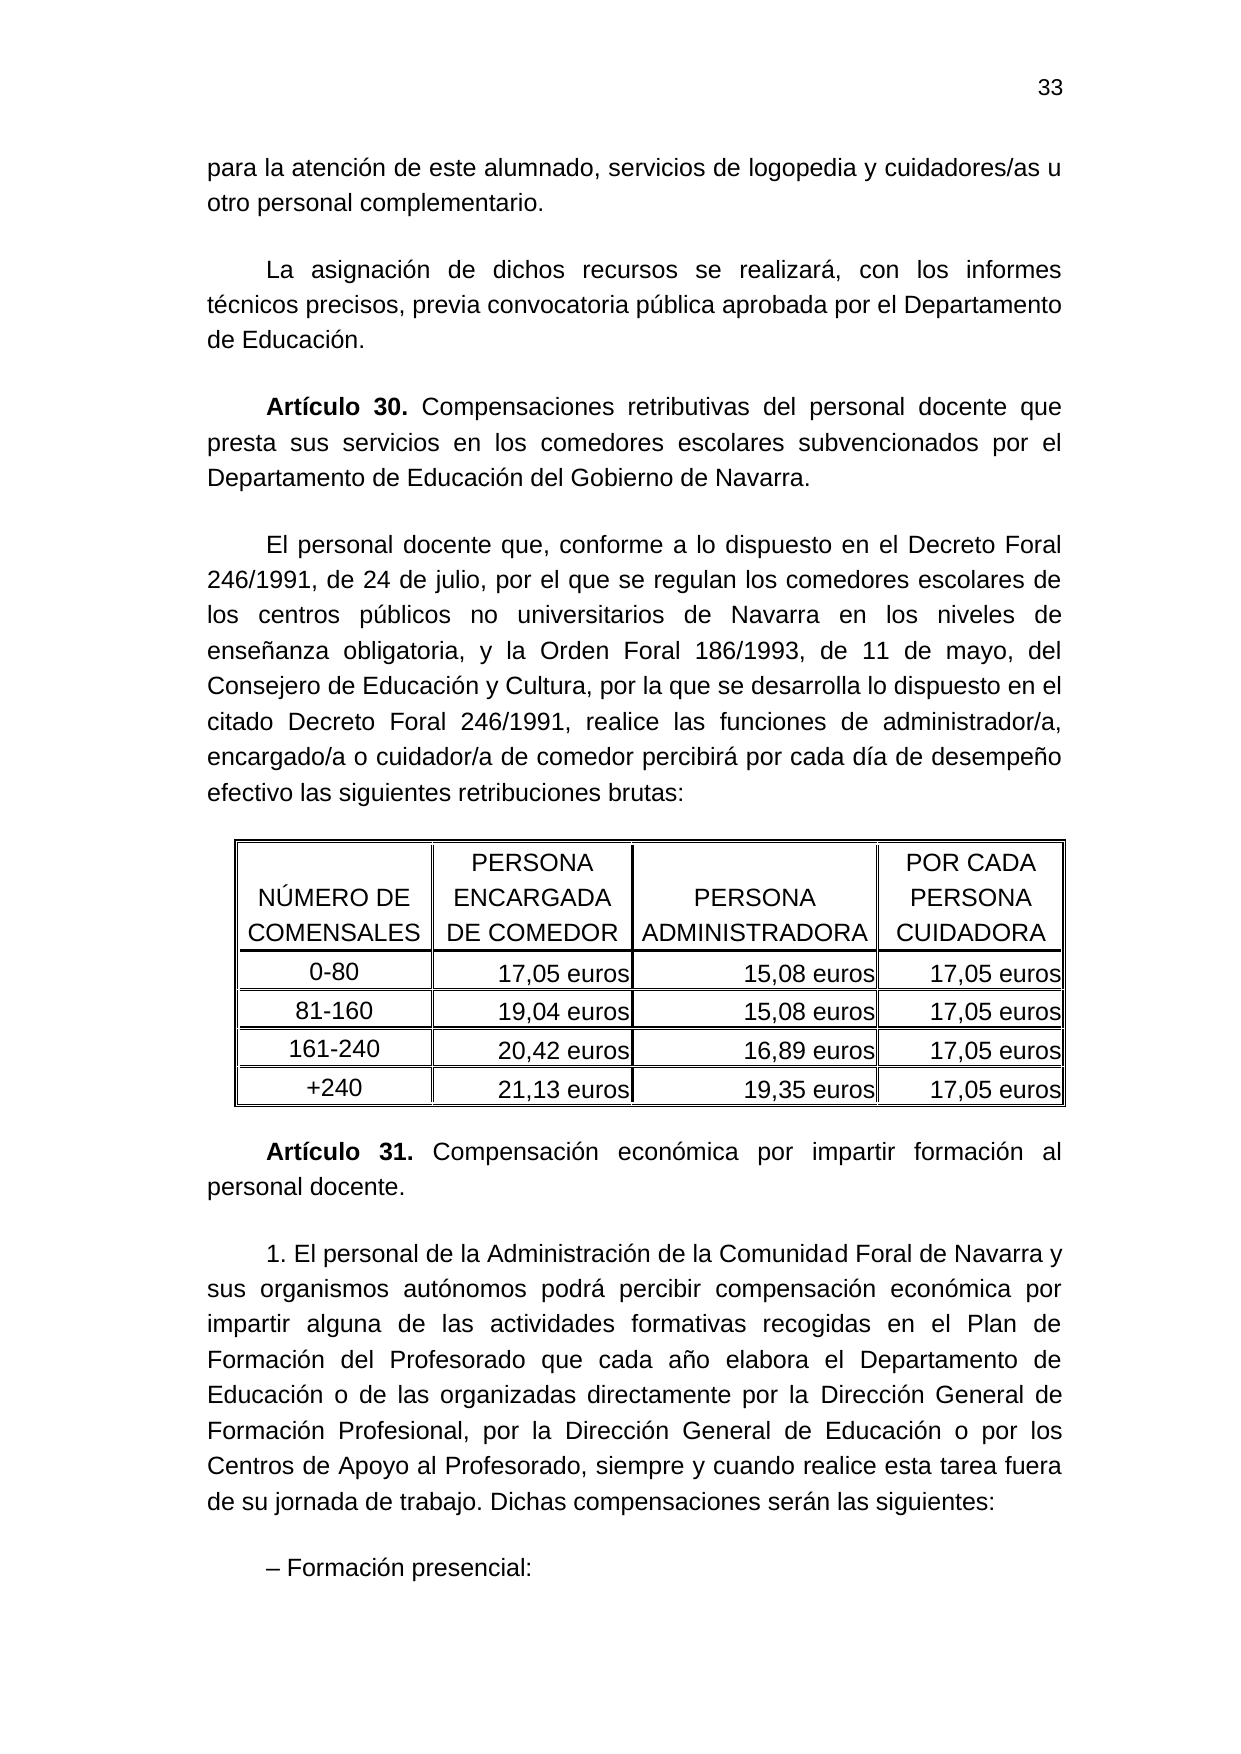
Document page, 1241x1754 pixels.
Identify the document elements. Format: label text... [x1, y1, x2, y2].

table_cell 81-160 [238, 988, 431, 1026]
table_cell 0-80 [238, 949, 431, 987]
table_cell 17,05 euros [879, 988, 1063, 1026]
table_header PERSONA ADMINISTRADORA [632, 843, 878, 949]
table_cell 17,05 euros [879, 1026, 1063, 1065]
table_cell 161-240 [238, 1026, 431, 1065]
table_cell 15,08 euros [634, 952, 876, 987]
text La asignación de dichos recursos se realizará, con los informes técnicos precisos, previa convocatoria pública aprobada por el Departamento de Educación. [207, 250, 1063, 356]
table_cell 16,89 euros [634, 1030, 876, 1065]
text El personal docente que, conforme a lo dispuesto en el Decreto Foral 246/1991, de 24 de julio, por el que se regulan los comedores escolares de los centros públicos no universitarios de Navarra en los niveles de enseñanza obligatoria, y la Orden Foral 186/1993, de 11 de mayo, del Consejero de Educación y Cultura, por la que se desarrolla lo dispuesto en el citado Decreto Foral 246/1991, realice las funciones de administrador/a, encargado/a o cuidador/a de comedor percibirá por cada día de desempeño efectivo las siguientes retribuciones brutas: [207, 525, 1063, 808]
table_cell 17,05 euros [434, 952, 631, 987]
table_cell 19,35 euros [632, 1068, 878, 1103]
table_cell 17,05 euros [879, 949, 1062, 987]
text – Formación presencial: [207, 1548, 1063, 1584]
text 1. El personal de la Administración de la Comunidad Foral de Navarra y sus organismos autónomos podrá percibir compensación económica por impartir alguna de las actividades formativas recogidas en el Plan de Formación del Profesorado que cada año elabora el Departamento de Educación o de las organizadas directamente por la Dirección General de Formación Profesional, por la Dirección General de Educación o por los Centros de Apoyo al Profesorado, siempre y cuando realice esta tarea fuera de su jornada de trabajo. Dichas compensaciones serán las siguientes: [207, 1234, 1063, 1517]
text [207, 148, 1063, 218]
text Artículo 31. Compensación económica por impartir formación al personal docente. [207, 1132, 1063, 1202]
table_cell 19,04 euros [434, 991, 631, 1026]
table_cell 20,42 euros [434, 1030, 631, 1065]
table_cell 17,05 euros [878, 1065, 1064, 1103]
text Artículo 30. Compensaciones retributivas del personal docente que presta sus servicios en los comedores escolares subvencionados por el Departamento de Educación del Gobierno de Navarra. [207, 387, 1063, 493]
table_cell 15,08 euros [634, 991, 876, 1026]
table_header PERSONA ENCARGADA DE COMEDOR [433, 841, 632, 949]
table_cell 21,13 euros [433, 1068, 632, 1103]
table_header POR CADA PERSONA CUIDADORA [878, 843, 1062, 949]
table_header NÚMERO DE COMENSALES [238, 843, 432, 949]
table_cell +240 [236, 1065, 432, 1103]
